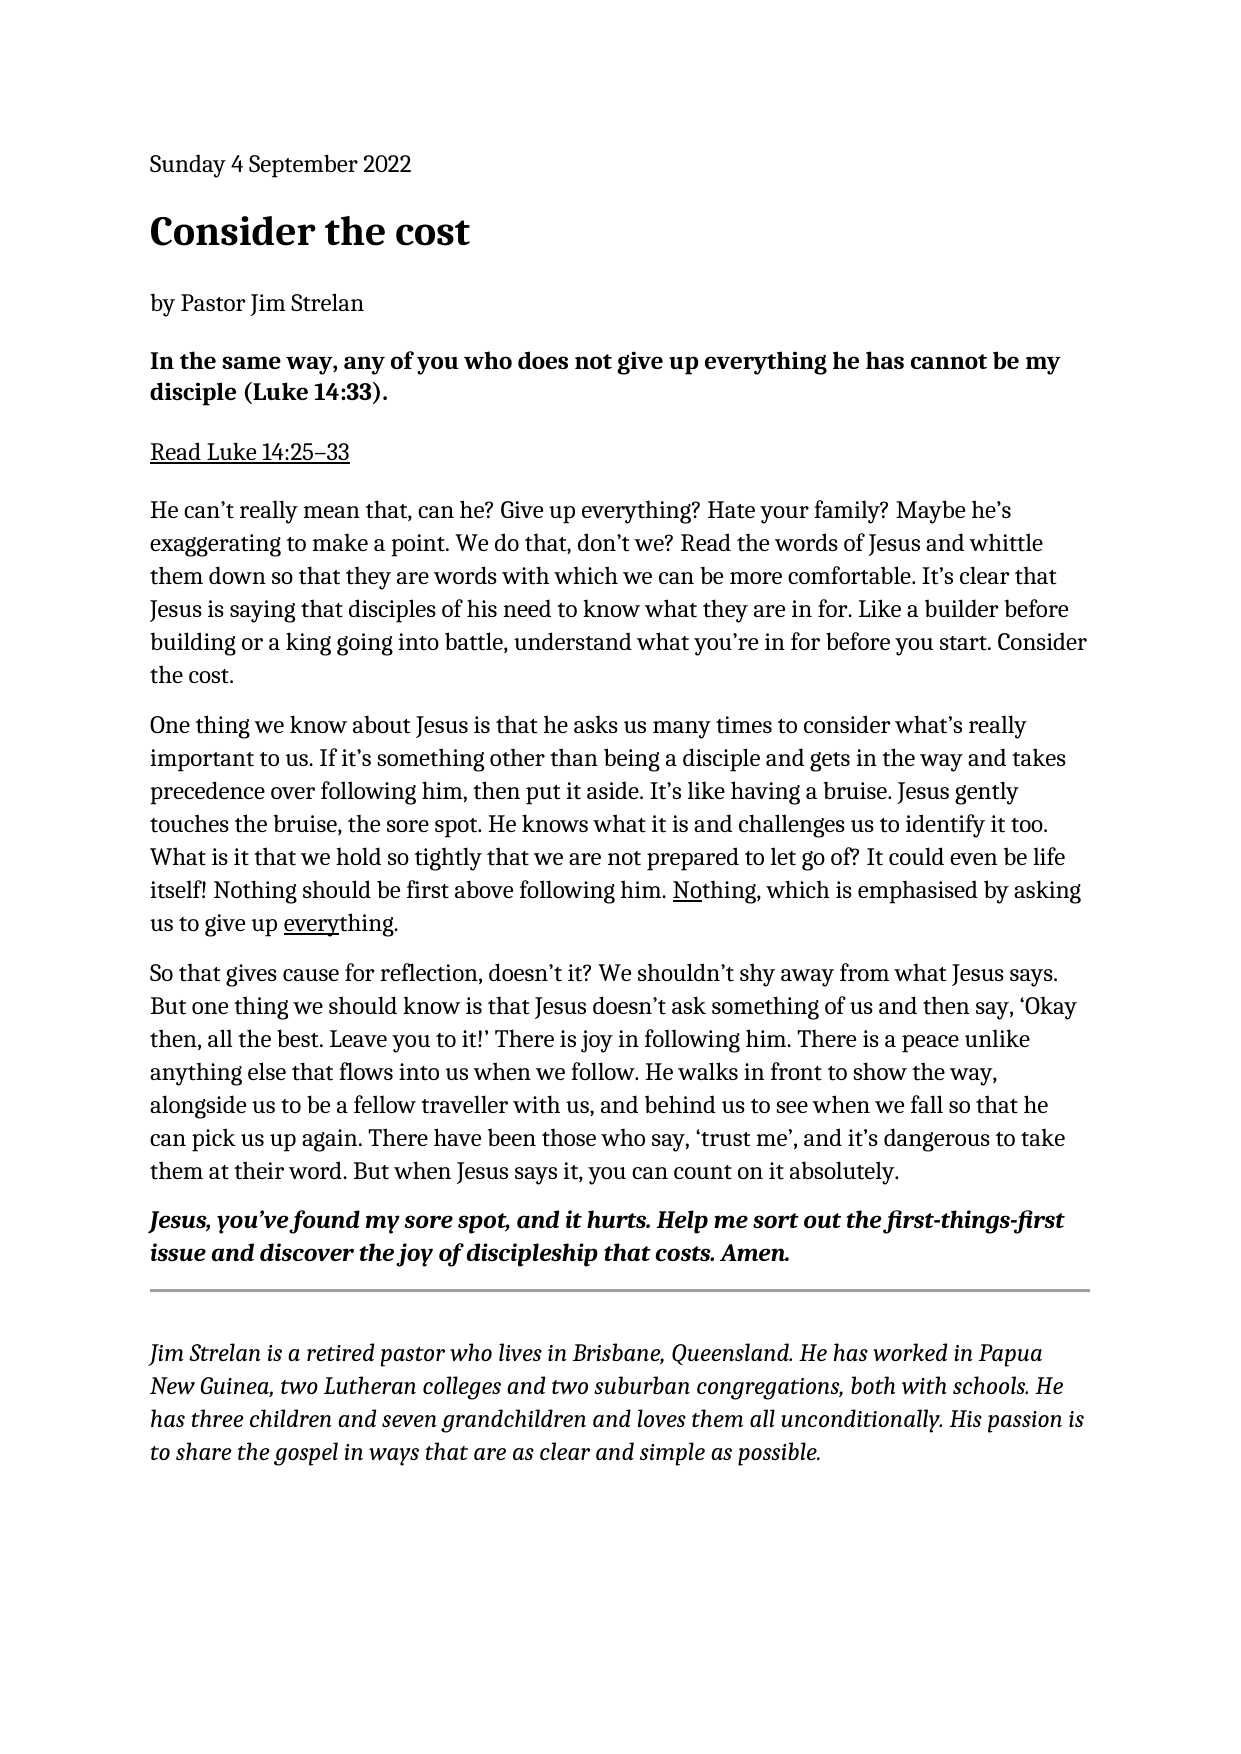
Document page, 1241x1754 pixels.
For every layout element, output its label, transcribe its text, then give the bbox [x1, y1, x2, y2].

text Jim Strelan is a retired pastor who lives in Brisbane, Queensland. He has worked in Papua New Guinea, two Lutheran colleges and two suburban congregations, both with schools. He has three children and seven grandchildren and loves them all unconditionally. His passion is to share the gospel in ways that are as clear and simple as possible. [150, 1339, 1090, 1467]
text Read Luke 14:25–33 [150, 438, 1090, 467]
text He can’t really mean that, can he? Give up everything? Hate your family? Maybe he’s exaggerating to make a point. We do that, don’t we? Read the words of Jesus and whittle them down so that they are words with which we can be more comfortable. It’s clear that Jesus is saying that disciples of his need to know what they are in for. Like a builder before building or a king going into battle, understand what you’re in for before you start. Consider the cost. [150, 496, 1090, 690]
text Jesus, you’ve found my sore spot, and it hurts. Help me sort out the first-things-first issue and discover the joy of discipleship that costs. Amen. [150, 1206, 1090, 1268]
text So that gives cause for reflection, doesn’t it? We shouldn’t shy away from what Jesus says. But one thing we should know is that Jesus doesn’t ask something of us and then say, ‘Okay then, all the best. Leave you to it!’ There is joy in following him. There is a peace unlike anything else that flows into us when we follow. He walks in front to show the way, alongside us to be a fellow traveller with us, and behind us to see when we fall so that he can pick us up again. There have been those who say, ‘trust me’, and it’s dangerous to take them at their word. But when Jesus says it, you can count on it absolutely. [150, 958, 1090, 1185]
text In the same way, any of you who does not give up everything he has cannot be my disciple (Luke 14:33). [150, 347, 1090, 407]
text by Pastor Jim Strelan [150, 289, 1090, 318]
text One thing we know about Jesus is that he asks us many times to consider what’s really important to us. If it’s something other than being a disciple and gets in the way and takes precedence over following him, then put it aside. It’s like having a bruise. Jesus gently touches the bruise, the sore spot. He knows what it is and challenges us to identify it too. What is it that we hold so tightly that we are not prepared to let go of? It could even be life itself! Nothing should be first above following him. Nothing, which is emphasised by asking us to give up everything. [150, 711, 1090, 938]
subtitle Consider the cost [150, 208, 1090, 256]
text Sunday 4 September 2022 [150, 150, 1090, 179]
